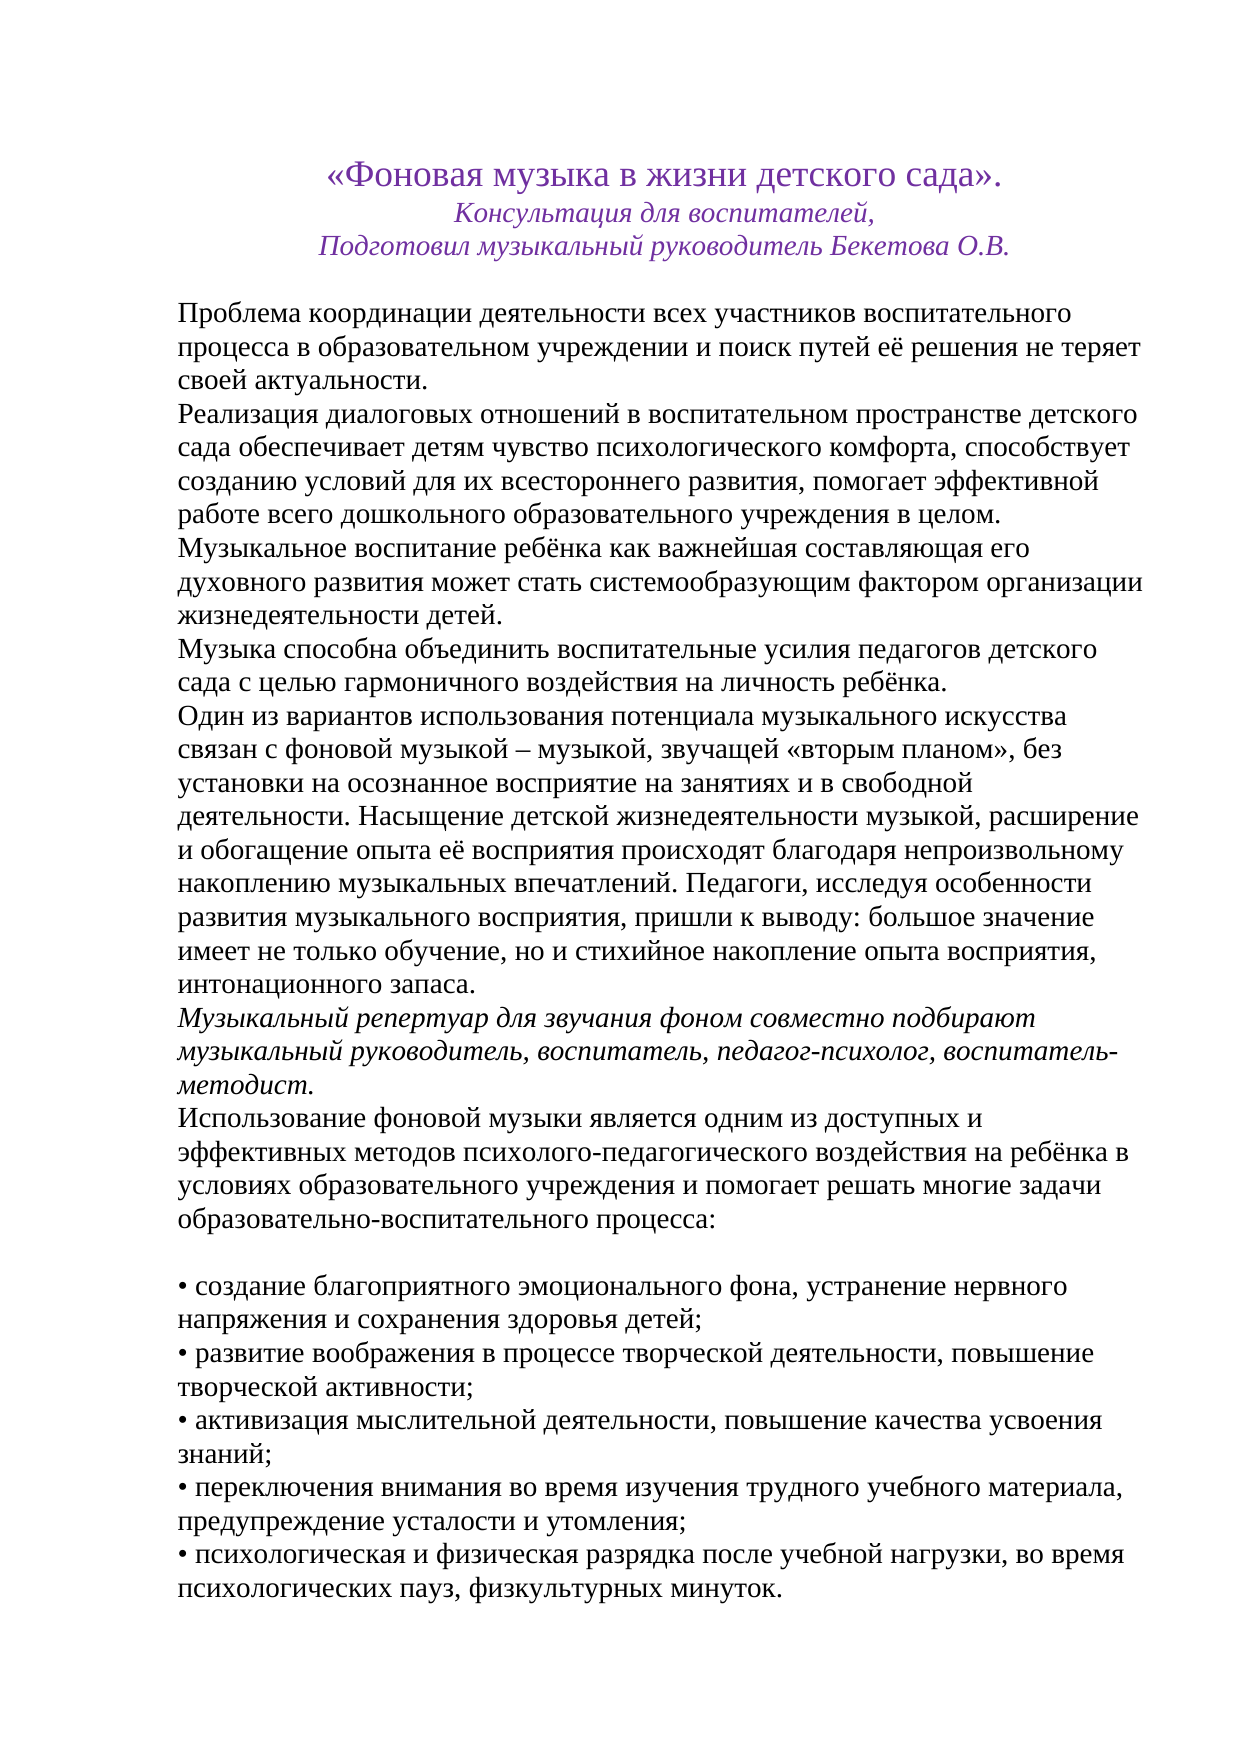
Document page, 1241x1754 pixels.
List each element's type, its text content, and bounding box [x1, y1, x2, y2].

text «Фоновая музыка в жизни детского сада». [177, 152, 1152, 195]
text • активизация мыслительной деятельности, повышение качества усвоения знаний; [177, 1402, 1152, 1469]
text • переключения внимания во время изучения трудного учебного материала, предупреждение усталости и утомления; [177, 1469, 1152, 1536]
text Музыка способна объединить воспитательные усилия педагогов детского сада с целью гармоничного воздействия на личность ребёнка. [177, 631, 1152, 698]
text Музыкальное воспитание ребёнка как важнейшая составляющая его духовного развития может стать системообразующим фактором организации жизнедеятельности детей. [177, 530, 1152, 631]
text Один из вариантов использования потенциала музыкального искусства связан с фоновой музыкой – музыкой, звучащей «вторым планом», без установки на осознанное восприятие на занятиях и в свободной деятельности. Насыщение детской жизнедеятельности музыкой, расширение и обогащение опыта её восприятия происходят благодаря непроизвольному накоплению музыкальных впечатлений. Педагоги, исследуя особенности развития музыкального восприятия, пришли к выводу: большое значение имеет не только обучение, но и стихийное накопление опыта восприятия, интонационного запаса. [177, 698, 1152, 1000]
text Проблема координации деятельности всех участников воспитательного процесса в образовательном учреждении и поиск путей её решения не теряет своей актуальности. [177, 295, 1152, 396]
text Реализация диалоговых отношений в воспитательном пространстве детского сада обеспечивает детям чувство психологического комфорта, способствует созданию условий для их всестороннего развития, помогает эффективной работе всего дошкольного образовательного учреждения в целом. [177, 396, 1152, 530]
text • создание благоприятного эмоционального фона, устранение нервного напряжения и сохранения здоровья детей; [177, 1268, 1152, 1335]
text • психологическая и физическая разрядка после учебной нагрузки, во время психологических пауз, физкультурных минуток. [177, 1536, 1152, 1603]
text Консультация для воспитателей, [177, 195, 1152, 228]
text Подготовил музыкальный руководитель Бекетова О.В. [177, 228, 1152, 262]
text Использование фоновой музыки является одним из доступных и эффективных методов психолого-педагогического воздействия на ребёнка в условиях образовательного учреждения и помогает решать многие задачи образовательно-воспитательного процесса: [177, 1100, 1152, 1234]
text • развитие воображения в процессе творческой деятельности, повышение творческой активности; [177, 1335, 1152, 1402]
text Музыкальный репертуар для звучания фоном совместно подбирают музыкальный руководитель, воспитатель, педагог-психолог, воспитатель-методист. [177, 1000, 1152, 1100]
